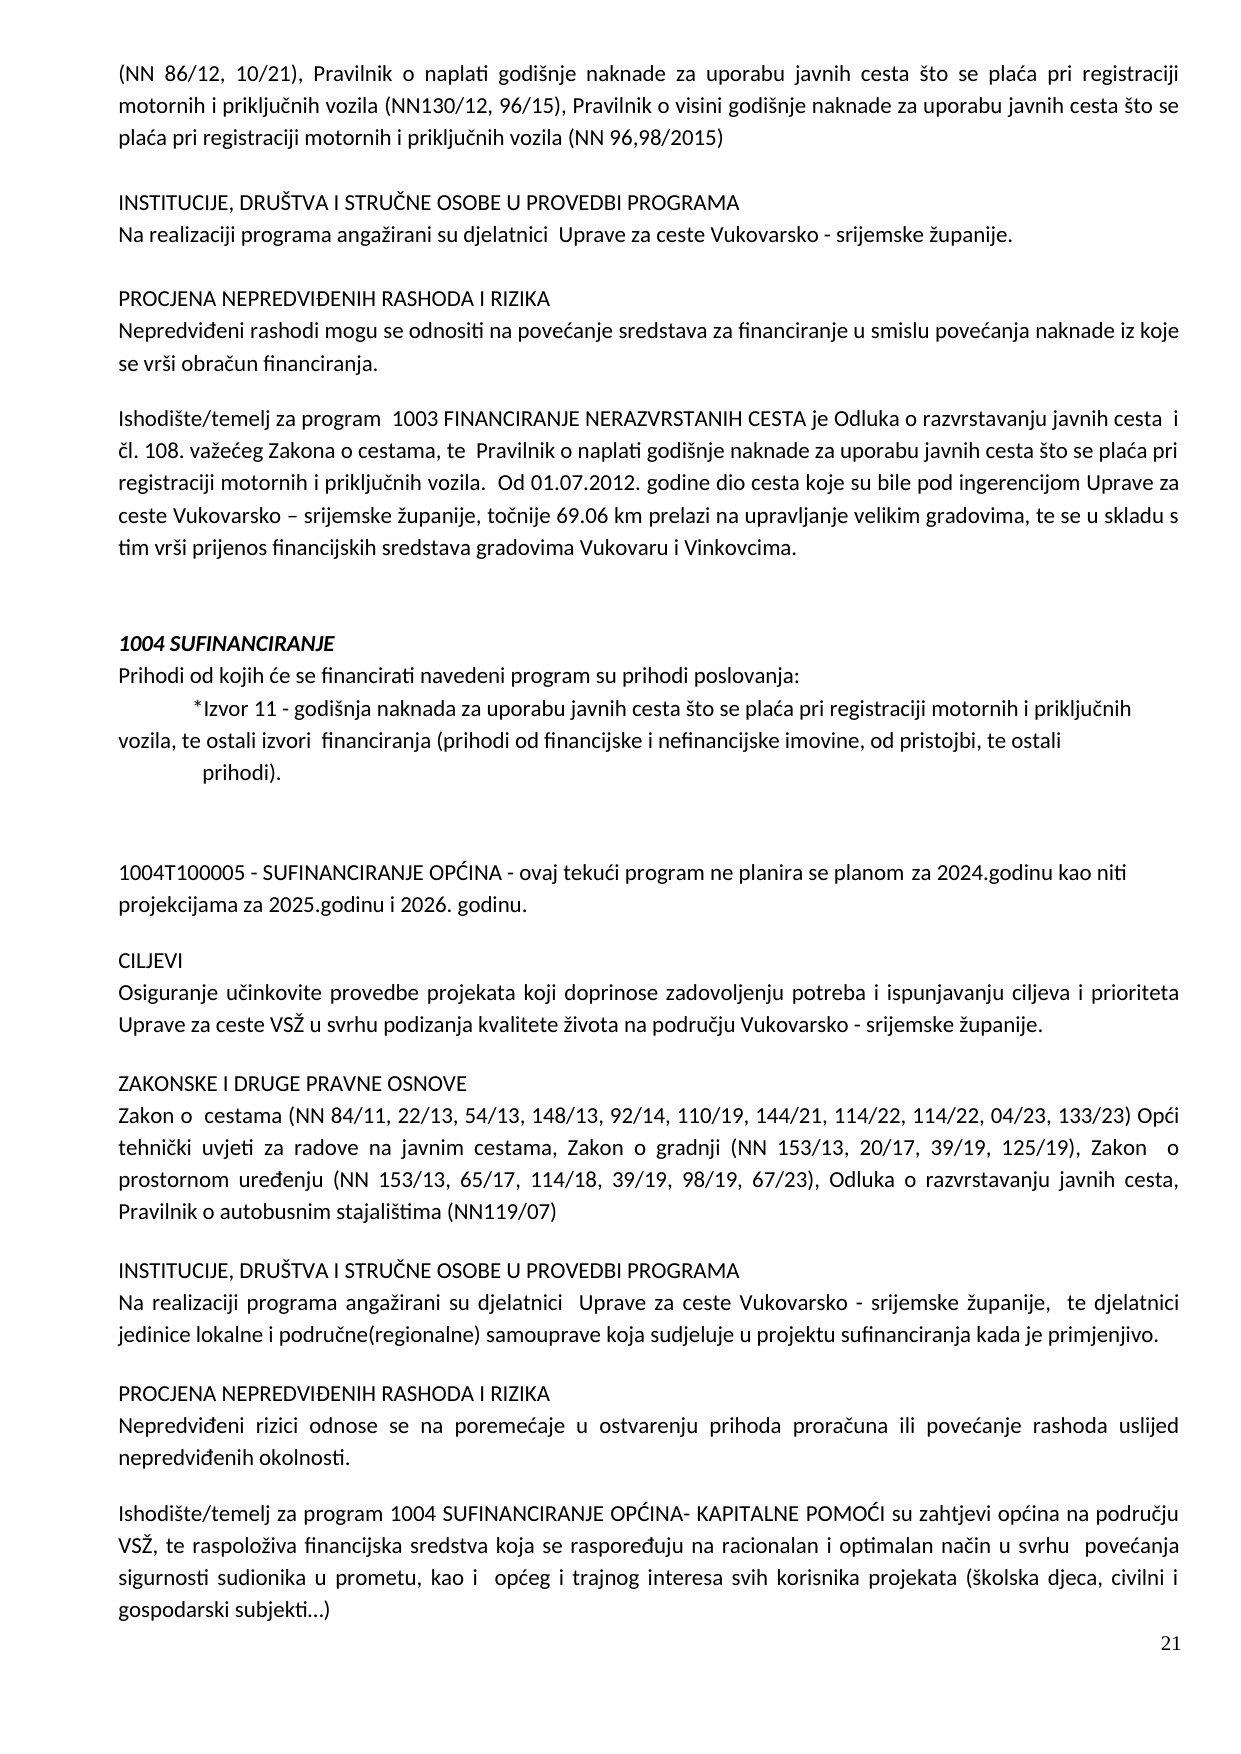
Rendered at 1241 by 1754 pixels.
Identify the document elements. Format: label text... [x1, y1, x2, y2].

text INSTITUCIJE, DRUŠTVA I STRUČNE OSOBE U PROVEDBI PROGRAMA [118, 188, 1181, 216]
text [118, 59, 1181, 151]
text Nepredviđeni rizici odnose se na poremećaje u ostvarenju prihoda proračuna ili povećanje rashoda uslijed nepredviđenih okolnosti. [118, 1411, 1181, 1471]
text PROCJENA NEPREDVIĐENIH RASHODA I RIZIKA [118, 284, 1181, 312]
text CILJEVI [118, 946, 1181, 974]
text Zakon o cestama (NN 84/11, 22/13, 54/13, 148/13, 92/14, 110/19, 144/21, 114/22, 114/22, 04/23, 133/23) Opći tehnički uvjeti za radove na javnim cestama, Zakon o gradnji (NN 153/13, 20/17, 39/19, 125/19), Zakon o prostornom uređenju (NN 153/13, 65/17, 114/18, 39/19, 98/19, 67/23), Odluka o razvrstavanju javnih cesta, Pravilnik o autobusnim stajalištima (NN119/07) [118, 1101, 1181, 1225]
text Osiguranje učinkovite provedbe projekata koji doprinose zadovoljenju potreba i ispunjavanju ciljeva i prioriteta Uprave za ceste VSŽ u svrhu podizanja kvalitete života na području Vukovarsko - srijemske županije. [118, 978, 1181, 1038]
text Na realizaciji programa angažirani su djelatnici Uprave za ceste Vukovarsko - srijemske županije. [118, 220, 1181, 248]
text PROCJENA NEPREDVIĐENIH RASHODA I RIZIKA [118, 1379, 1181, 1407]
text 1004T100005 - SUFINANCIRANJE OPĆINA - ovaj tekući program ne planira se planom za 2024.godinu kao niti projekcijama za 2025.godinu i 2026. godinu. [118, 858, 1181, 918]
text *Izvor 11 - godišnja naknada za uporabu javnih cesta što se plaća pri registraciji motornih i priključnih vozila, te ostali izvori financiranja (prihodi od financijske i nefinancijske imovine, od pristojbi, te ostali [118, 694, 1181, 754]
text Prihodi od kojih će se financirati navedeni program su prihodi poslovanja: [118, 662, 1181, 690]
text INSTITUCIJE, DRUŠTVA I STRUČNE OSOBE U PROVEDBI PROGRAMA [118, 1256, 1181, 1284]
text Ishodište/temelj za program 1003 FINANCIRANJE NERAZVRSTANIH CESTA je Odluka o razvrstavanju javnih cesta i čl. 108. važećeg Zakona o cestama, te Pravilnik o naplati godišnje naknade za uporabu javnih cesta što se plaća pri registraciji motornih i priključnih vozila. Od 01.07.2012. godine dio cesta koje su bile pod ingerencijom Uprave za ceste Vukovarsko – srijemske županije, točnije 69.06 km prelazi na upravljanje velikim gradovima, te se u skladu s tim vrši prijenos financijskih sredstava gradovima Vukovaru i Vinkovcima. [118, 404, 1181, 561]
text 1004 SUFINANCIRANJE [118, 629, 1181, 657]
text Nepredviđeni rashodi mogu se odnositi na povećanje sredstava za financiranje u smislu povećanja naknade iz koje se vrši obračun financiranja. [118, 316, 1181, 377]
text Na realizaciji programa angažirani su djelatnici Uprave za ceste Vukovarsko - srijemske županije, te djelatnici jedinice lokalne i područne(regionalne) samouprave koja sudjeluje u projektu sufinanciranja kada je primjenjivo. [118, 1288, 1181, 1348]
text prihodi). [118, 758, 1181, 786]
text Ishodište/temelj za program 1004 SUFINANCIRANJE OPĆINA- KAPITALNE POMOĆI su zahtjevi općina na području VSŽ, te raspoloživa financijska sredstva koja se raspoređuju na racionalan i optimalan način u svrhu povećanja sigurnosti sudionika u prometu, kao i općeg i trajnog interesa svih korisnika projekata (školska djeca, civilni i gospodarski subjekti…) [118, 1499, 1181, 1623]
text ZAKONSKE I DRUGE PRAVNE OSNOVE [118, 1069, 1181, 1097]
